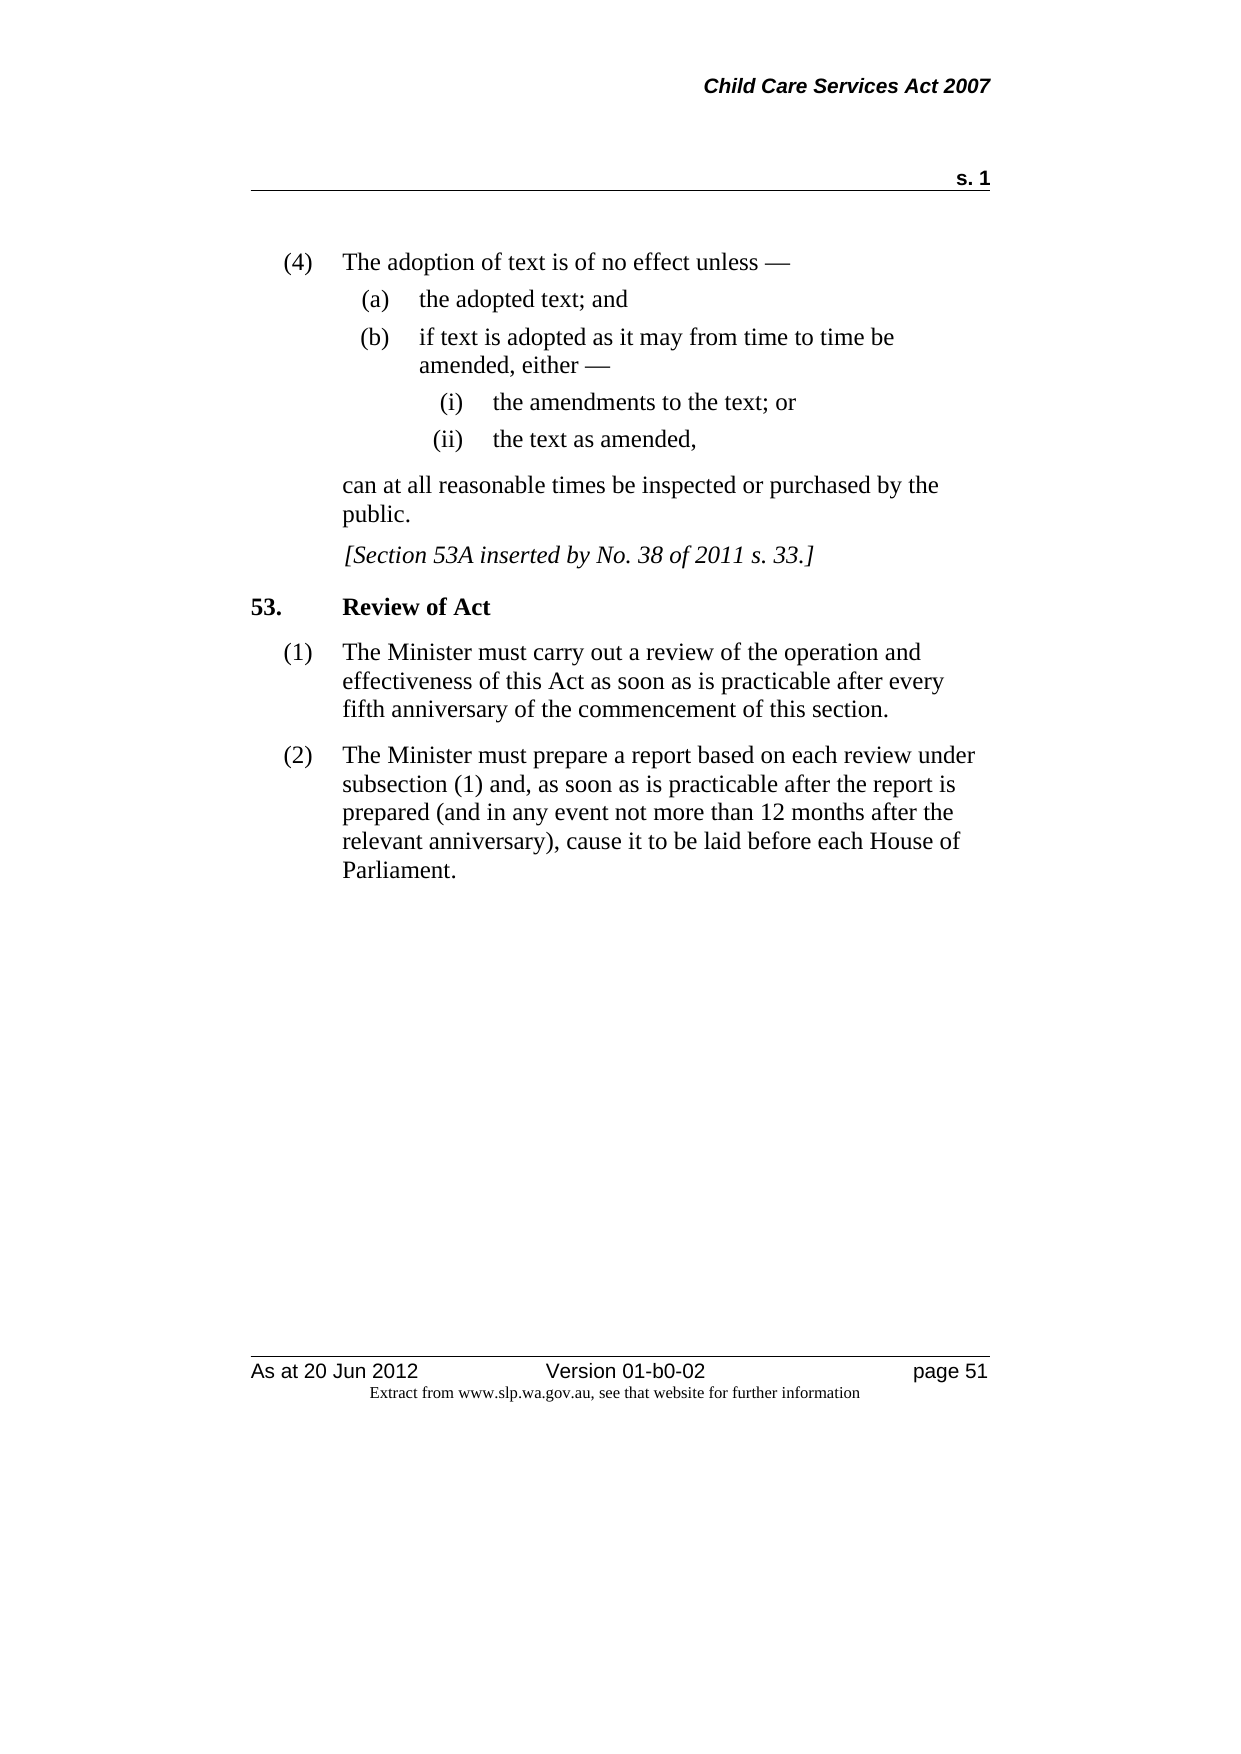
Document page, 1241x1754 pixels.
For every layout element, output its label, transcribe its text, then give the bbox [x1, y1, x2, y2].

text (a) the adopted text; and [251, 284, 990, 313]
text (b) if text is adopted as it may from time to time be amended, either — [251, 322, 990, 379]
text can at all reasonable times be inspected or purchased by the public. [251, 470, 990, 527]
text (ii) the text as amended, [251, 424, 990, 453]
text (4) The adoption of text is of no effect unless — [251, 247, 990, 276]
text [Section 53A inserted by No. 38 of 2011 s. 33.] [251, 540, 990, 569]
subtitle 53. Review of Act [251, 592, 990, 620]
text (i) the amendments to the text; or [251, 387, 990, 416]
text (1) The Minister must carry out a review of the operation and effectiveness of this Act as soon as is practicable after every fifth anniversary of the commencement of this section. [251, 637, 990, 723]
text (2) The Minister must prepare a report based on each review under subsection (1) and, as soon as is practicable after the report is prepared (and in any event not more than 12 months after the relevant anniversary), cause it to be laid before each House of Parliament. [251, 740, 990, 884]
